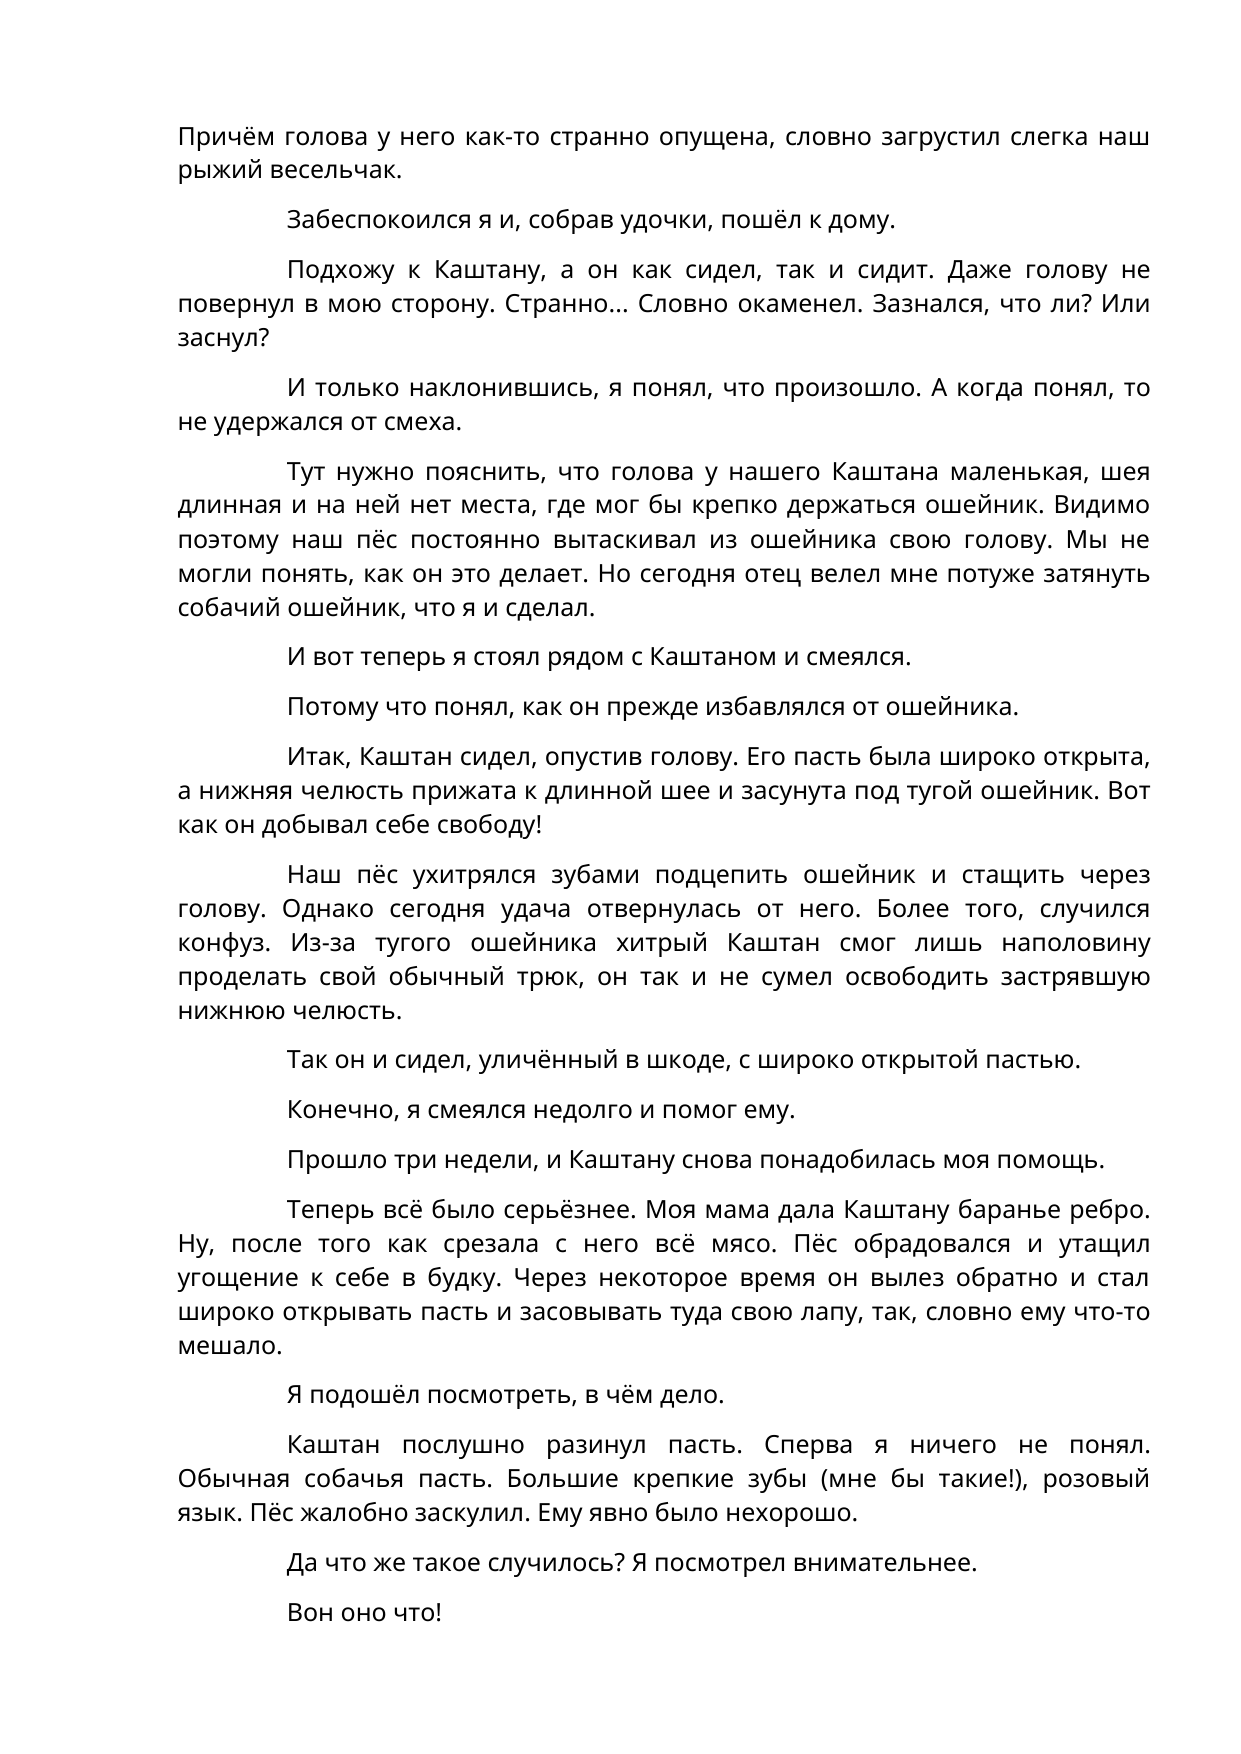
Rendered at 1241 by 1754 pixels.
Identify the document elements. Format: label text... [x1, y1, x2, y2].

text Так он и сидел, уличённый в шкоде, с широко открытой пастью. [177, 1042, 1152, 1076]
text Вон оно что! [177, 1594, 1152, 1628]
text И вот теперь я стоял рядом с Каштаном и смеялся. [177, 639, 1152, 673]
text Забеспокоился я и, собрав удочки, пошёл к дому. [177, 202, 1152, 236]
text Прошло три недели, и Каштану снова понадобилась моя помощь. [177, 1142, 1152, 1176]
text Потому что понял, как он прежде избавлялся от ошейника. [177, 689, 1152, 723]
text Тут нужно пояснить, что голова у нашего Каштана маленькая, шея длинная и на ней нет места, где мог бы крепко держаться ошейник. Видимо поэтому наш пёс постоянно вытаскивал из ошейника свою голову. Мы не могли понять, как он это делает. Но сегодня отец велел мне потуже затянуть собачий ошейник, что я и сделал. [177, 453, 1152, 623]
text Конечно, я смеялся недолго и помог ему. [177, 1092, 1152, 1126]
text Теперь всё было серьёзнее. Моя мама дала Каштану баранье ребро. Ну, после того как срезала с него всё мясо. Пёс обрадовался и утащил угощение к себе в будку. Через некоторое время он вылез обратно и стал широко открывать пасть и засовывать туда свою лапу, так, словно ему что-то мешало. [177, 1191, 1152, 1362]
text Итак, Каштан сидел, опустив голову. Его пасть была широко открыта, а нижняя челюсть прижата к длинной шее и засунута под тугой ошейник. Вот как он добывал себе свободу! [177, 738, 1152, 841]
text И только наклонившись, я понял, что произошло. А когда понял, то не удержался от смеха. [177, 369, 1152, 437]
text Наш пёс ухитрялся зубами подцепить ошейник и стащить через голову. Однако сегодня удача отвернулась от него. Более того, случился конфуз. Из-за тугого ошейника хитрый Каштан смог лишь наполовину проделать свой обычный трюк, он так и не сумел освободить застрявшую нижнюю челюсть. [177, 856, 1152, 1027]
text Подхожу к Каштану, а он как сидел, так и сидит. Даже голову не повернул в мою сторону. Странно... Словно окаменел. Зазнался, что ли? Или заснул? [177, 252, 1152, 354]
text Да что же такое случилось? Я посмотрел внимательнее. [177, 1545, 1152, 1579]
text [177, 118, 1152, 186]
text Каштан послушно разинул пасть. Сперва я ничего не понял. Обычная собачья пасть. Большие крепкие зубы (мне бы такие!), розовый язык. Пёс жалобно заскулил. Ему явно было нехорошо. [177, 1427, 1152, 1529]
text Я подошёл посмотреть, в чём дело. [177, 1377, 1152, 1411]
